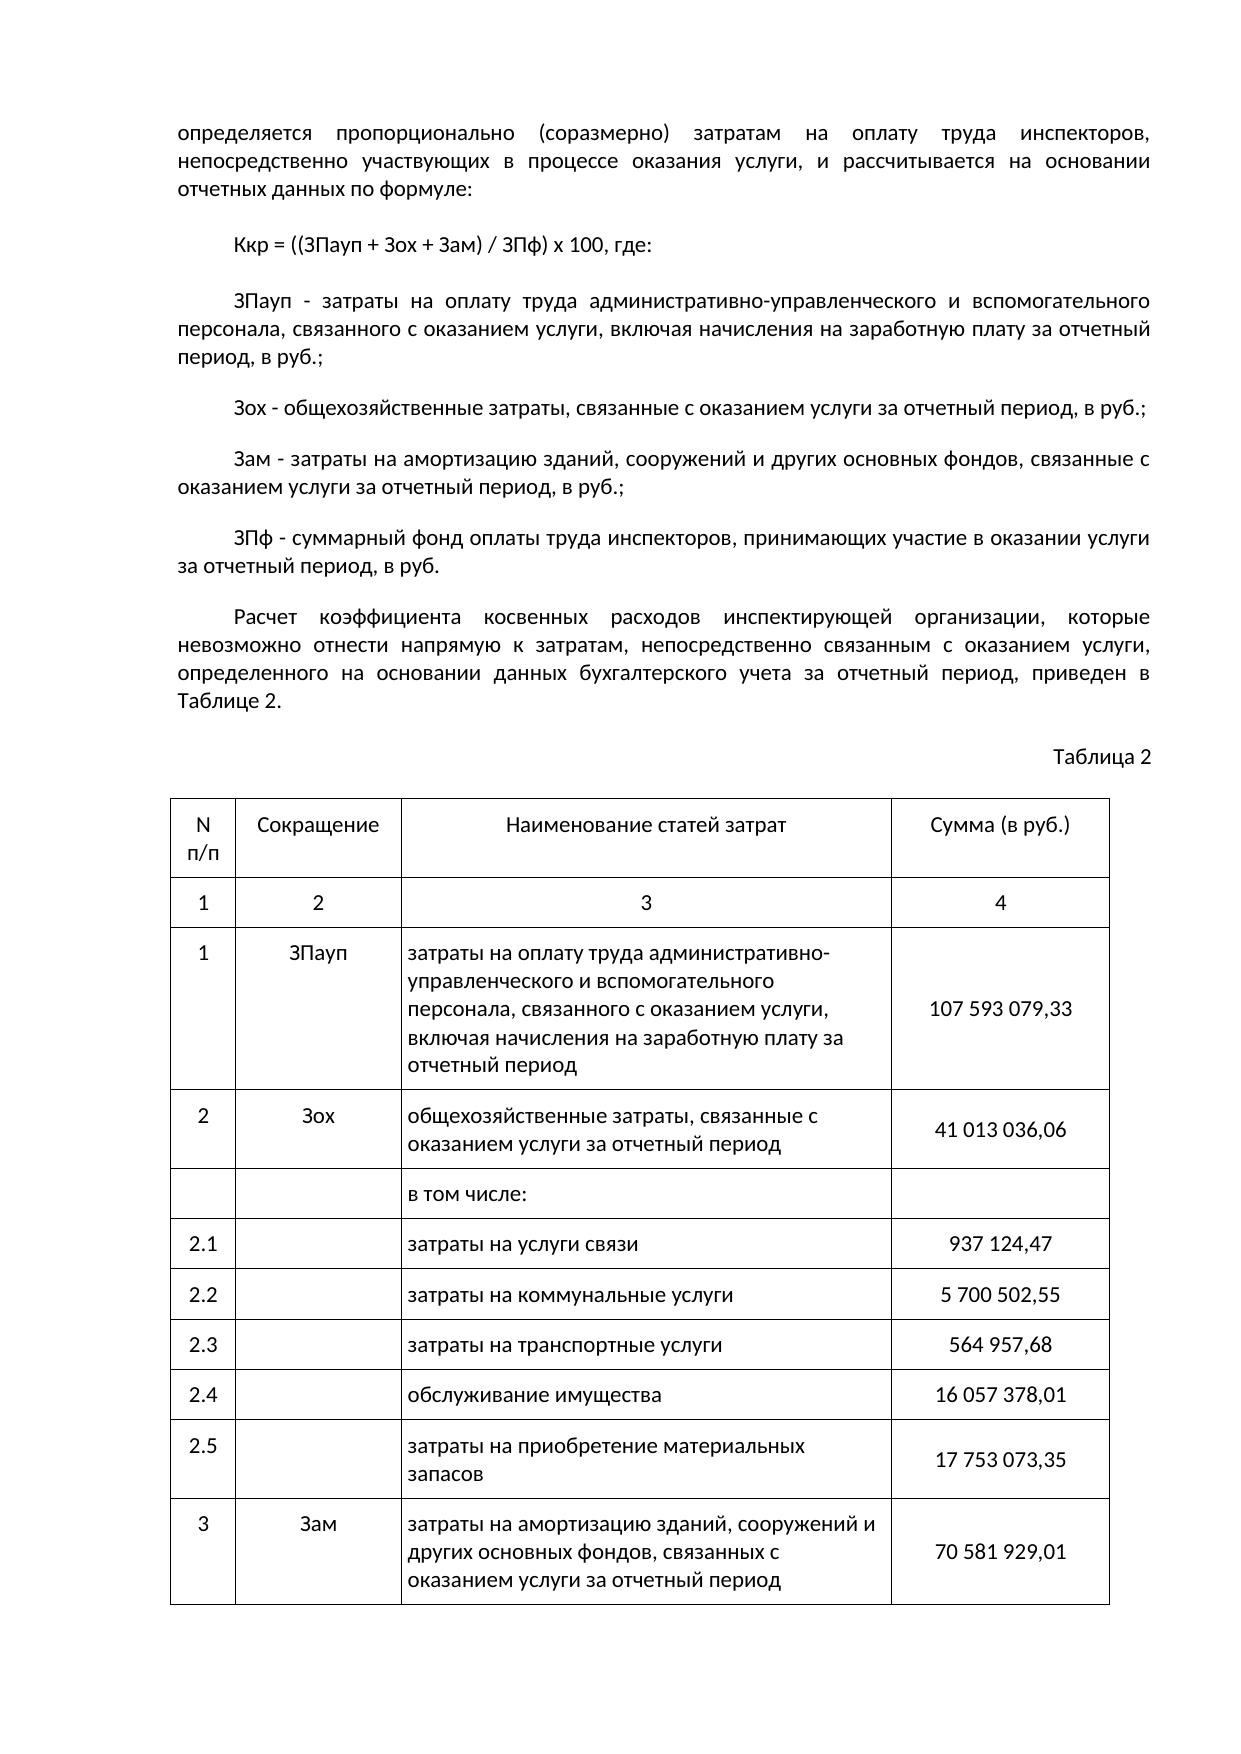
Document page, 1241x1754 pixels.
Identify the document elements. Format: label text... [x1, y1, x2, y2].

table_cell 2.2 [171, 1269, 235, 1318]
text Ккр = ((ЗПауп + Зох + Зам) / ЗПф) x 100, где: [177, 230, 1152, 258]
table_cell 17 753 073,35 [892, 1420, 1109, 1497]
table_header N п/п [171, 799, 235, 877]
table_header Сумма (в руб.) [892, 799, 1109, 877]
table_cell [236, 1169, 401, 1218]
table_cell [236, 1219, 401, 1268]
table_header Наименование статей затрат [402, 799, 891, 877]
text Расчет коэффициента косвенных расходов инспектирующей организации, которые невозможно отнести напрямую к затратам, непосредственно связанным с оказанием услуги, определенного на основании данных бухгалтерского учета за отчетный период, приведен в Таблице 2. [177, 602, 1152, 714]
table_cell затраты на амортизацию зданий, сооружений и других основных фондов, связанных с оказанием услуги за отчетный период [402, 1499, 891, 1604]
table_cell затраты на услуги связи [402, 1219, 891, 1268]
table_cell 2.1 [171, 1219, 235, 1268]
text ЗПф - суммарный фонд оплаты труда инспекторов, принимающих участие в оказании услуги за отчетный период, в руб. [177, 523, 1152, 579]
table_cell обслуживание имущества [402, 1370, 891, 1419]
table_cell 4 [892, 878, 1109, 927]
text Зам - затраты на амортизацию зданий, сооружений и других основных фондов, связанные с оказанием услуги за отчетный период, в руб.; [177, 444, 1152, 500]
table_cell 2 [236, 878, 401, 927]
table_cell затраты на оплату труда административно-управленческого и вспомогательного персонала, связанного с оказанием услуги, включая начисления на заработную плату за отчетный период [402, 928, 891, 1089]
table_cell [171, 1169, 235, 1218]
table_cell 937 124,47 [892, 1219, 1109, 1268]
table_cell [236, 1420, 401, 1497]
text ЗПауп - затраты на оплату труда административно-управленческого и вспомогательного персонала, связанного с оказанием услуги, включая начисления на заработную плату за отчетный период, в руб.; [177, 286, 1152, 370]
text Зох - общехозяйственные затраты, связанные с оказанием услуги за отчетный период, в руб.; [177, 393, 1152, 421]
table_cell 70 581 929,01 [892, 1499, 1109, 1604]
table_cell в том числе: [402, 1169, 891, 1218]
table_cell затраты на приобретение материальных запасов [402, 1420, 891, 1497]
table_cell Зам [236, 1499, 401, 1604]
table_cell 16 057 378,01 [892, 1370, 1109, 1419]
table_header Сокращение [236, 799, 401, 877]
table_cell 3 [171, 1499, 235, 1604]
table_cell 2.4 [171, 1370, 235, 1419]
table_cell [236, 1370, 401, 1419]
table_cell общехозяйственные затраты, связанные с оказанием услуги за отчетный период [402, 1090, 891, 1168]
table_cell 3 [402, 878, 891, 927]
table_cell [236, 1320, 401, 1369]
table_cell 1 [171, 928, 235, 1089]
table_cell 5 700 502,55 [892, 1269, 1109, 1318]
table_cell затраты на коммунальные услуги [402, 1269, 891, 1318]
table_cell 2.3 [171, 1320, 235, 1369]
table_cell 2.5 [171, 1420, 235, 1497]
table_cell 2 [171, 1090, 235, 1168]
table_cell 564 957,68 [892, 1320, 1109, 1369]
table_cell 41 013 036,06 [892, 1090, 1109, 1168]
table_cell [236, 1269, 401, 1318]
table_cell Зох [236, 1090, 401, 1168]
table_cell 1 [171, 878, 235, 927]
table_cell [892, 1169, 1109, 1218]
table_cell ЗПауп [236, 928, 401, 1089]
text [177, 118, 1152, 202]
text Таблица 2 [177, 742, 1152, 770]
table_cell 107 593 079,33 [892, 928, 1109, 1089]
table_cell затраты на транспортные услуги [402, 1320, 891, 1369]
